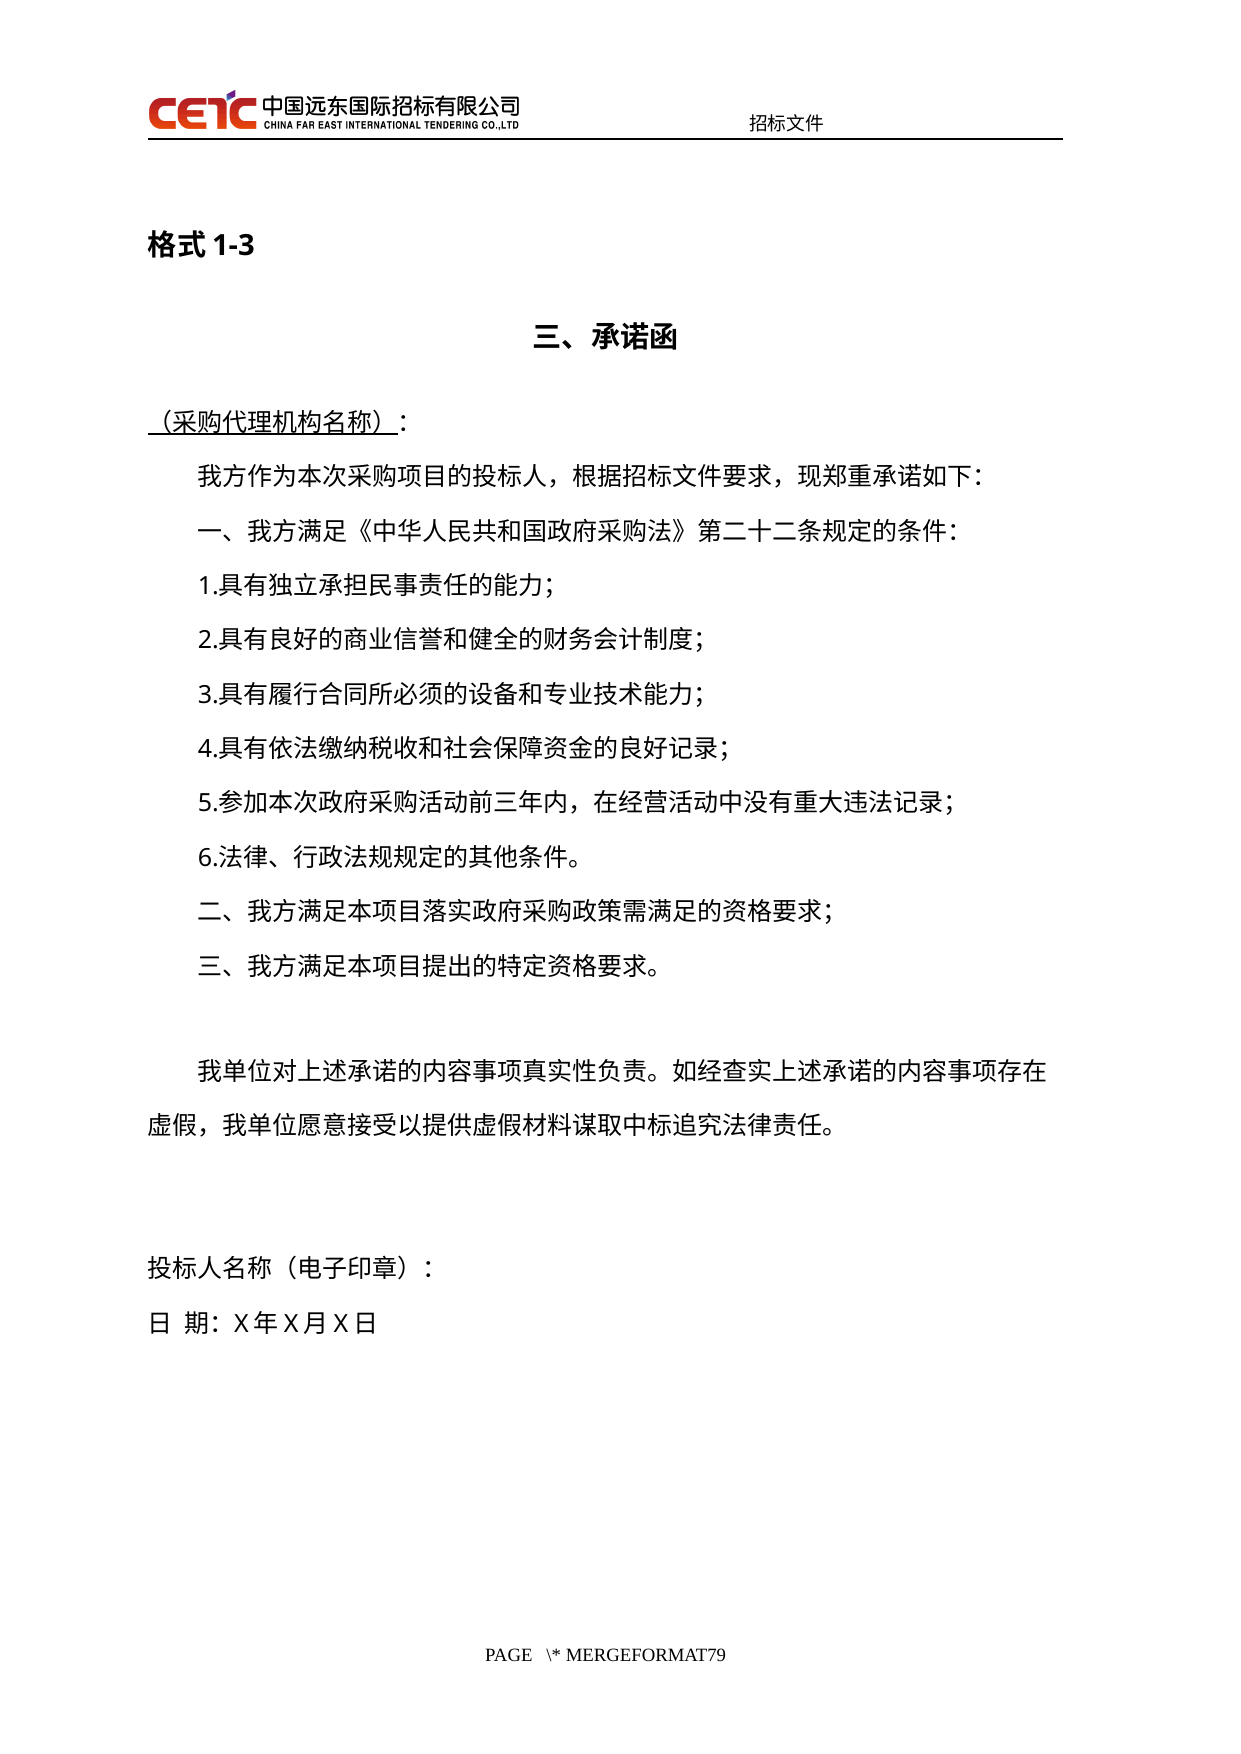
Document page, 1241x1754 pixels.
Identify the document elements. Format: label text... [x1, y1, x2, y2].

list 我方满足本项目落实政府采购政策需满足的资格要求； [148, 892, 1063, 928]
text 5.参加本次政府采购活动前三年内，在经营活动中没有重大违法记录； [148, 783, 1063, 819]
text 6.法律、行政法规规定的其他条件。 [148, 837, 1063, 873]
text 我方作为本次采购项目的投标人，根据招标文件要求，现郑重承诺如下： [148, 457, 1063, 493]
text 3.具有履行合同所必须的设备和专业技术能力； [148, 674, 1063, 710]
text （采购代理机构名称）： [148, 402, 1063, 438]
text 投标人名称（电子印章）： [148, 1249, 1063, 1285]
picture [147, 88, 524, 131]
text 1.具有独立承担民事责任的能力； [148, 565, 1063, 602]
list 我方满足本项目提出的特定资格要求。 [148, 946, 1063, 982]
text 日 期：X年X月X日 [148, 1303, 1063, 1339]
list 我方满足《中华人民共和国政府采购法》第二十二条规定的条件： [148, 511, 1063, 547]
text 格式1-3 [148, 221, 1063, 263]
text 我单位对上述承诺的内容事项真实性负责。如经查实上述承诺的内容事项存在虚假，我单位愿意接受以提供虚假材料谋取中标追究法律责任。 [148, 1051, 1063, 1142]
text 2.具有良好的商业信誉和健全的财务会计制度； [148, 620, 1063, 656]
text 三、承诺函 [148, 314, 1063, 356]
text 4.具有依法缴纳税收和社会保障资金的良好记录； [148, 728, 1063, 765]
